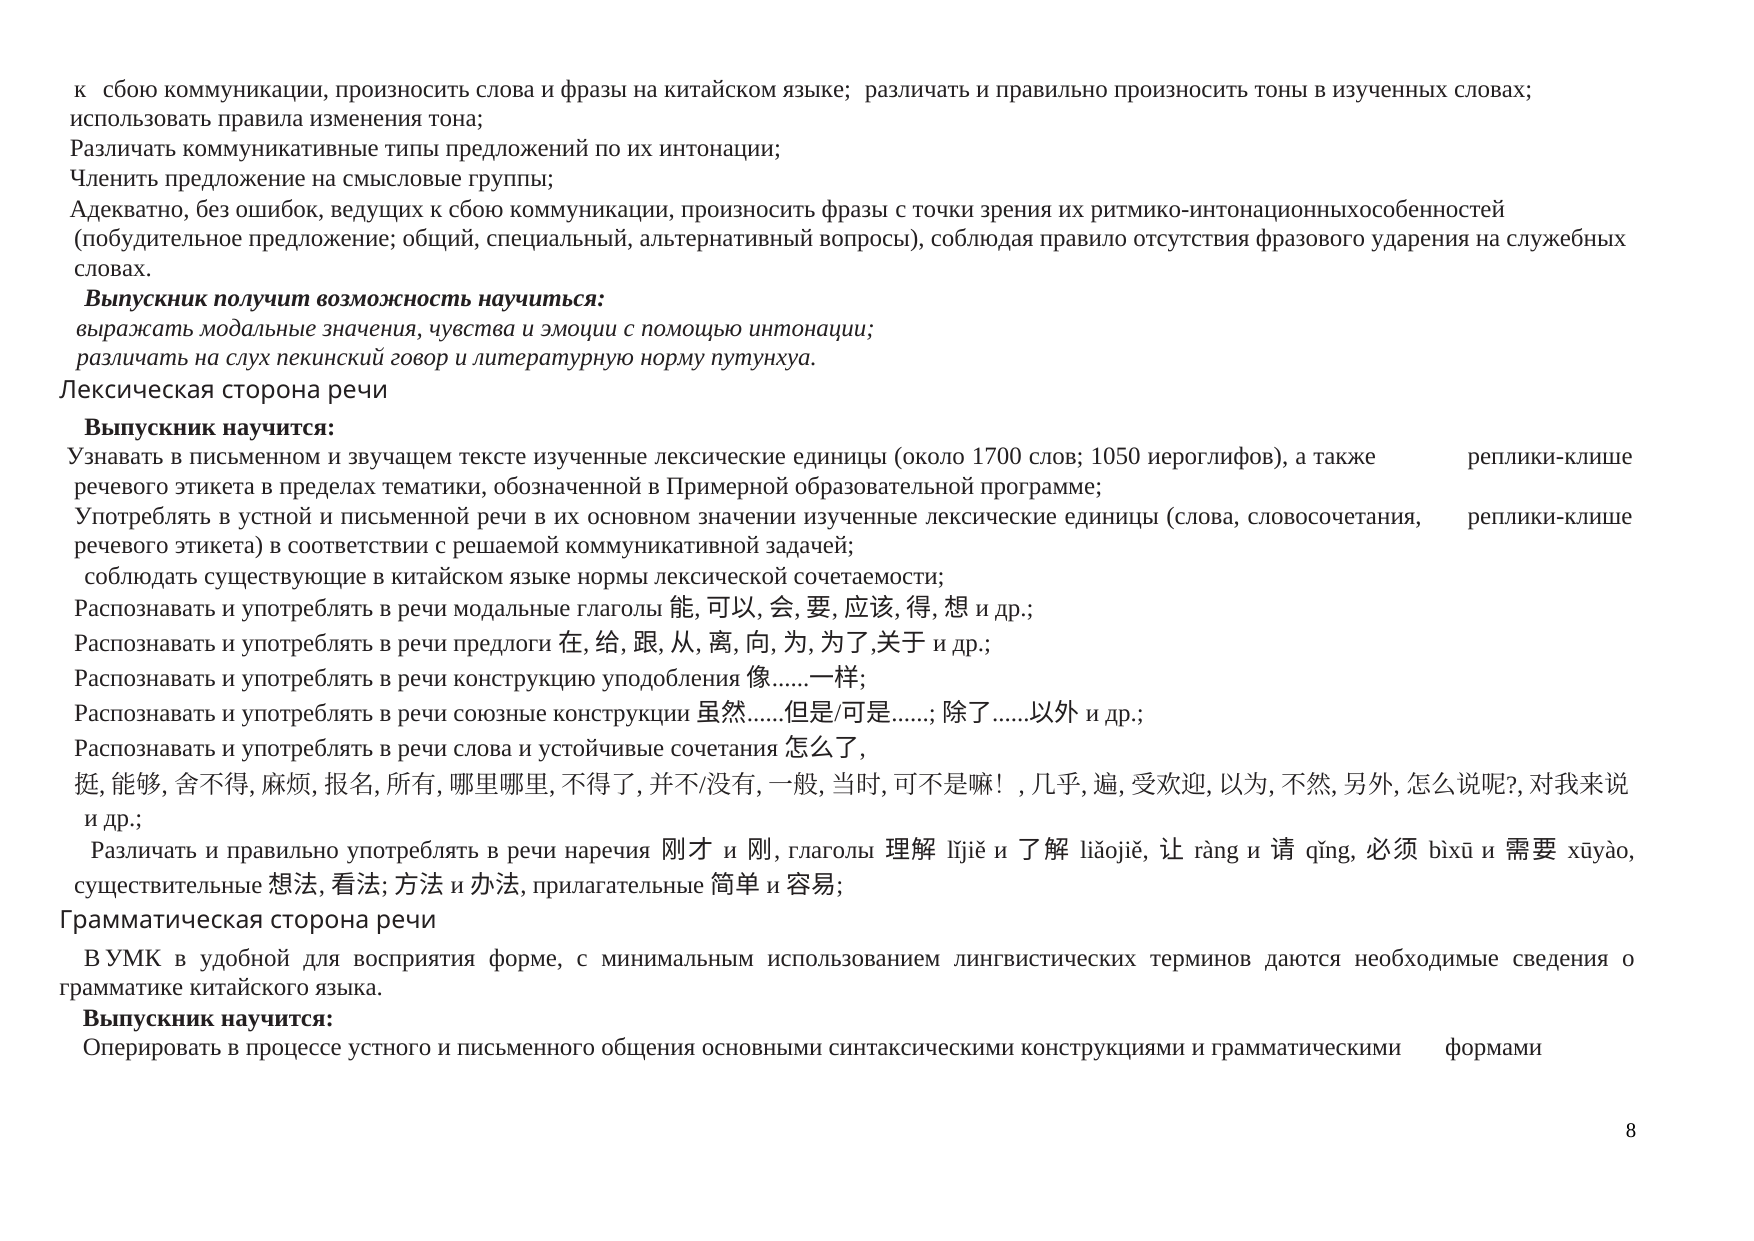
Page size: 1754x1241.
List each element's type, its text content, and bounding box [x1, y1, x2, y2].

text Выпускник научится: [84, 412, 1636, 441]
text Выпускник научится: [59, 1003, 1636, 1032]
text соблюдать существующие в китайском языке нормы лексической сочетаемости; [84, 561, 1636, 589]
text Распознавать и употреблять в речи союзные конструкции 虽然......但是/可是......; 除了......以外 и др.; [74, 695, 1636, 729]
text Узнавать в письменном и звучащем тексте изученные лексические единицы (около 1700 слов; 1050 иероглифов), а также реплики-клише речевого этикета в пределах тематики, обозначенной в Примерной образовательной программе; [59, 441, 1636, 499]
list сбою коммуникации, произносить слова и фразы на китайском языке; различать и правильно произносить тоны в изученных словах; использовать правила изменения тона; [69, 74, 1598, 132]
text Адекватно, без ошибок, ведущих к сбою коммуникации, произносить фразы с точки зрения их ритмико-интонационныхособенностей (побудительное предложение; общий, специальный, альтернативный вопросы), соблюдая правило отсутствия фразового ударения на служебных словах. [69, 194, 1636, 282]
text и др.; [84, 803, 1636, 832]
text Распознавать и употреблять в речи предлоги 在, 给, 跟, 从, 离, 向, 为, 为了,关于 и др.; [74, 625, 1636, 659]
text 挺, 能够, 舍不得, 麻烦, 报名, 所有, 哪里哪里, 不得了, 并不/没有, 一般, 当时, 可不是嘛！, 几乎, 遍, 受欢迎, 以为, 不然, 另外, 怎么说呢?, 对我来说 [74, 765, 1636, 801]
text Членить предложение на смысловые группы; [69, 163, 1636, 192]
text Различать коммуникативные типы предложений по их интонации; [69, 133, 1636, 162]
text Распознавать и употреблять в речи модальные глаголы 能, 可以, 会, 要, 应该, 得, 想 и др.; [74, 590, 1636, 624]
text Употреблять в устной и письменной речи в их основном значении изученные лексические единицы (слова, словосочетания, реплики-клише речевого этикета) в соответствии с решаемой коммуникативной задачей; [74, 501, 1636, 559]
text Грамматическая сторона речи [59, 902, 1636, 936]
text различать на слух пекинский говор и литературную норму путунхуа. [69, 342, 1636, 371]
text Лексическая сторона речи [59, 371, 1636, 406]
list УМК в удобной для восприятия форме, с минимальным использованием лингвистических терминов даются необходимые сведения о грамматике китайского языка. [59, 943, 1636, 1001]
text Распознавать и употреблять в речи конструкцию уподобления 像......一样; [74, 660, 1636, 694]
text Оперировать в процессе устного и письменного общения основными синтаксическими конструкциями и грамматическими формами [59, 1032, 1636, 1061]
text Выпускник получит возможность научиться: [59, 283, 1636, 312]
text Распознавать и употреблять в речи слова и устойчивые сочетания 怎么了, [74, 730, 1636, 764]
text выражать модальные значения, чувства и эмоции с помощью интонации; [69, 313, 1636, 342]
text Различать и правильно употреблять в речи наречия 刚才 и 刚, глаголы 理解 lǐjiě и 了解 liǎojiě, 让 ràng и 请 qǐng, 必须 bìxū и 需要 xūyào, существительные 想法, 看法; 方法 и 办法, прилагательные 简单 и 容易; [74, 832, 1636, 901]
